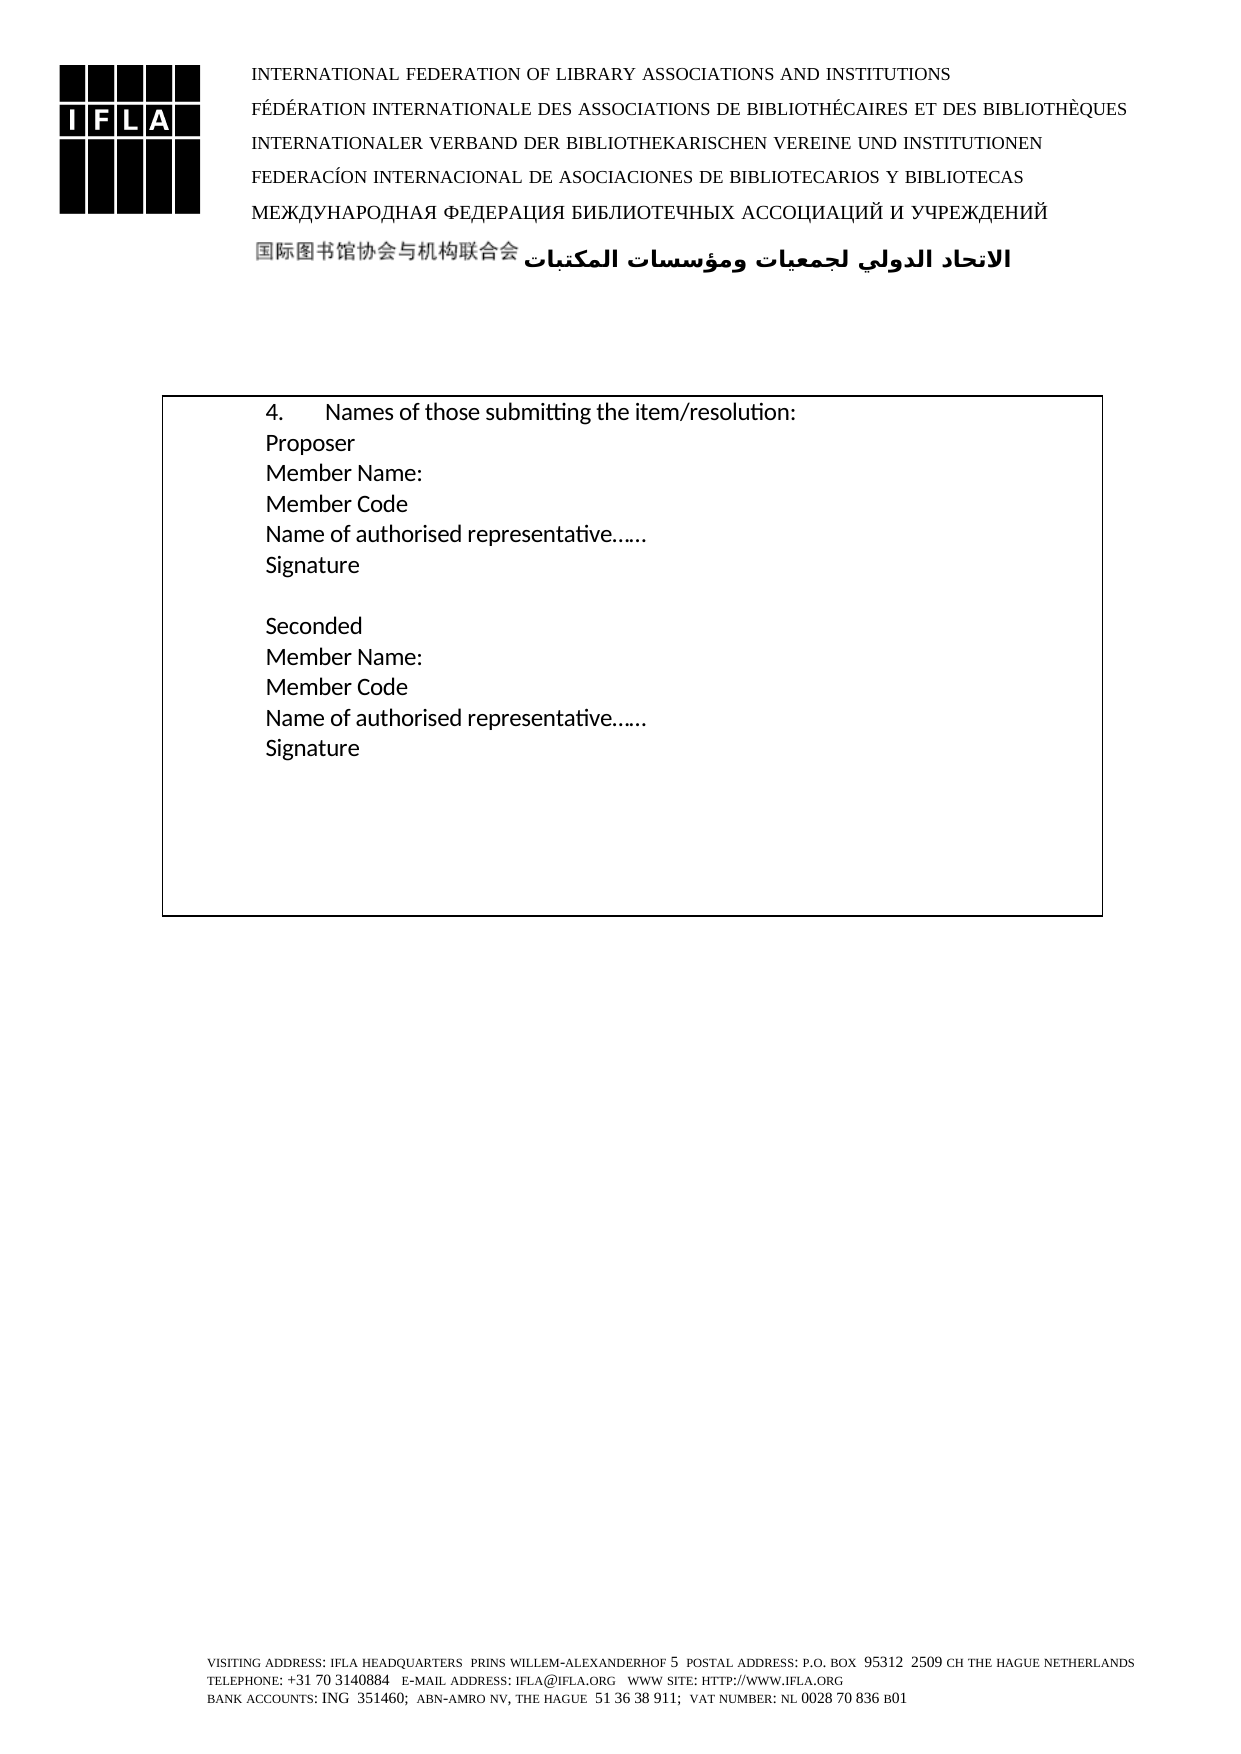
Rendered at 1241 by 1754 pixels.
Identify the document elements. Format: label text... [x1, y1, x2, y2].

picture [59, 65, 201, 214]
table_header 4. Names of those submitting the item/resolution: Proposer Member Name: Member Code Name of authorised representative…… Signature Seconded Member Name: Member Code Name of authorised representative…… Signature [163, 397, 1102, 915]
